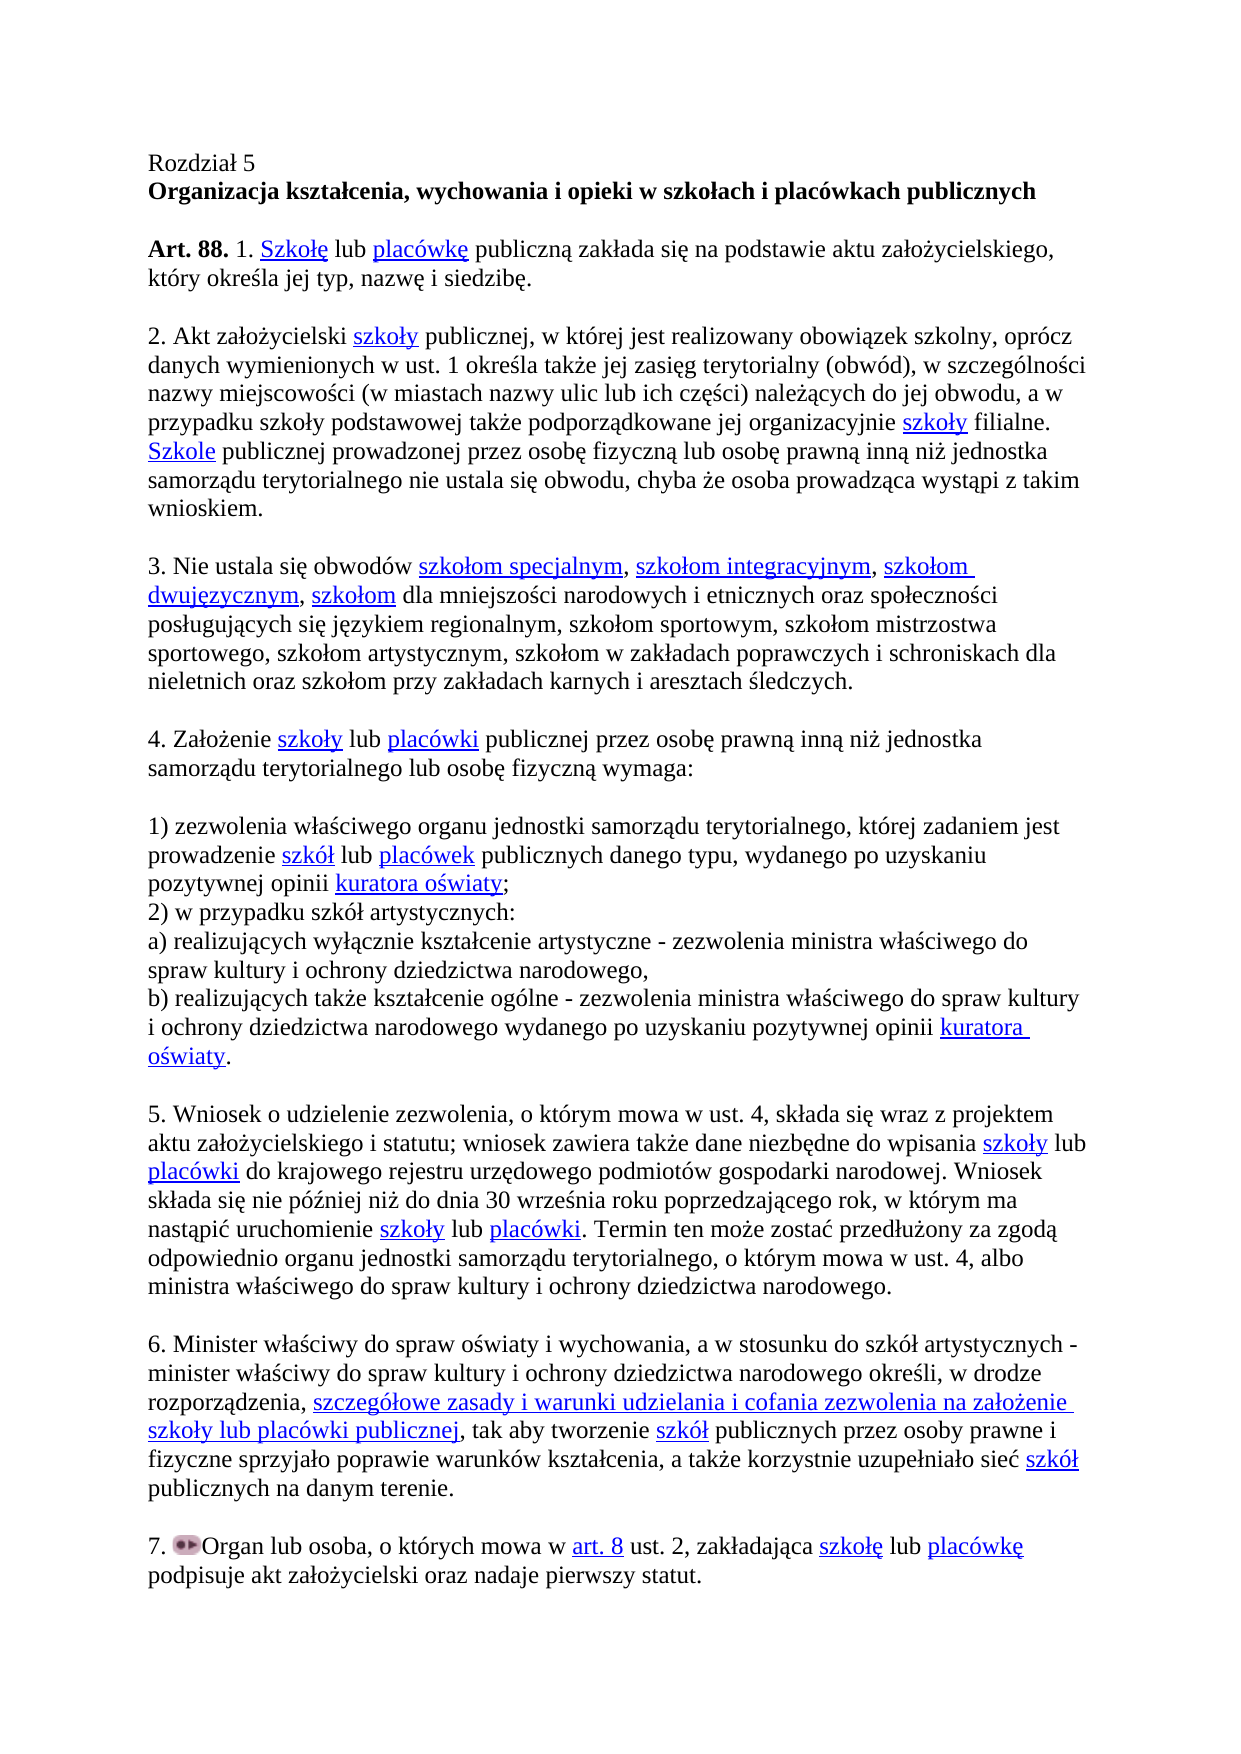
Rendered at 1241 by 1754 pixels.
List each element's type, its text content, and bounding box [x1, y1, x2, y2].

text 4. Założenie szkoły lub placówki publicznej przez osobę prawną inną niż jednostka samorządu terytorialnego lub osobę fizyczną wymaga: [148, 724, 1093, 782]
text a) realizujących wyłącznie kształcenie artystyczne - zezwolenia ministra właściwego do spraw kultury i ochrony dziedzictwa narodowego, [148, 926, 1093, 983]
text Art. 88. 1. Szkołę lub placówkę publiczną zakłada się na podstawie aktu założycielskiego, który określa jej typ, nazwę i siedzibę. [148, 234, 1093, 292]
text 6. Minister właściwy do spraw oświaty i wychowania, a w stosunku do szkół artystycznych - minister właściwy do spraw kultury i ochrony dziedzictwa narodowego określi, w drodze rozporządzenia, szczegółowe zasady i warunki udzielania i cofania zezwolenia na założenie szkoły lub placówki publicznej, tak aby tworzenie szkół publicznych przez osoby prawne i fizyczne sprzyjało poprawie warunków kształcenia, a także korzystnie uzupełniało sieć szkół publicznych na danym terenie. [148, 1329, 1093, 1502]
picture [172, 1535, 202, 1555]
text 1) zezwolenia właściwego organu jednostki samorządu terytorialnego, której zadaniem jest prowadzenie szkół lub placówek publicznych danego typu, wydanego po uzyskaniu pozytywnej opinii kuratora oświaty; [148, 811, 1093, 897]
text 5. Wniosek o udzielenie zezwolenia, o którym mowa w ust. 4, składa się wraz z projektem aktu założycielskiego i statutu; wniosek zawiera także dane niezbędne do wpisania szkoły lub placówki do krajowego rejestru urzędowego podmiotów gospodarki narodowej. Wniosek składa się nie później niż do dnia 30 września roku poprzedzającego rok, w którym ma nastąpić uruchomienie szkoły lub placówki. Termin ten może zostać przedłużony za zgodą odpowiednio organu jednostki samorządu terytorialnego, o którym mowa w ust. 4, albo ministra właściwego do spraw kultury i ochrony dziedzictwa narodowego. [148, 1099, 1093, 1300]
text 2. Akt założycielski szkoły publicznej, w której jest realizowany obowiązek szkolny, oprócz danych wymienionych w ust. 1 określa także jej zasięg terytorialny (obwód), w szczególności nazwy miejscowości (w miastach nazwy ulic lub ich części) należących do jej obwodu, a w przypadku szkoły podstawowej także podporządkowane jej organizacyjnie szkoły filialne. Szkole publicznej prowadzonej przez osobę fizyczną lub osobę prawną inną niż jednostka samorządu terytorialnego nie ustala się obwodu, chyba że osoba prowadząca wystąpi z takim wnioskiem. [148, 321, 1093, 522]
text Rozdział 5 Organizacja kształcenia, wychowania i opieki w szkołach i placówkach publicznych [148, 148, 1093, 205]
text 2) w przypadku szkół artystycznych: [148, 897, 1093, 926]
text b) realizujących także kształcenie ogólne - zezwolenia ministra właściwego do spraw kultury i ochrony dziedzictwa narodowego wydanego po uzyskaniu pozytywnej opinii kuratora oświaty. [148, 983, 1093, 1070]
text 7. Organ lub osoba, o których mowa w art. 8 ust. 2, zakładająca szkołę lub placówkę podpisuje akt założycielski oraz nadaje pierwszy statut. [148, 1531, 1093, 1588]
text 3. Nie ustala się obwodów szkołom specjalnym, szkołom integracyjnym, szkołom dwujęzycznym, szkołom dla mniejszości narodowych i etnicznych oraz społeczności posługujących się językiem regionalnym, szkołom sportowym, szkołom mistrzostwa sportowego, szkołom artystycznym, szkołom w zakładach poprawczych i schroniskach dla nieletnich oraz szkołom przy zakładach karnych i aresztach śledczych. [148, 551, 1093, 695]
